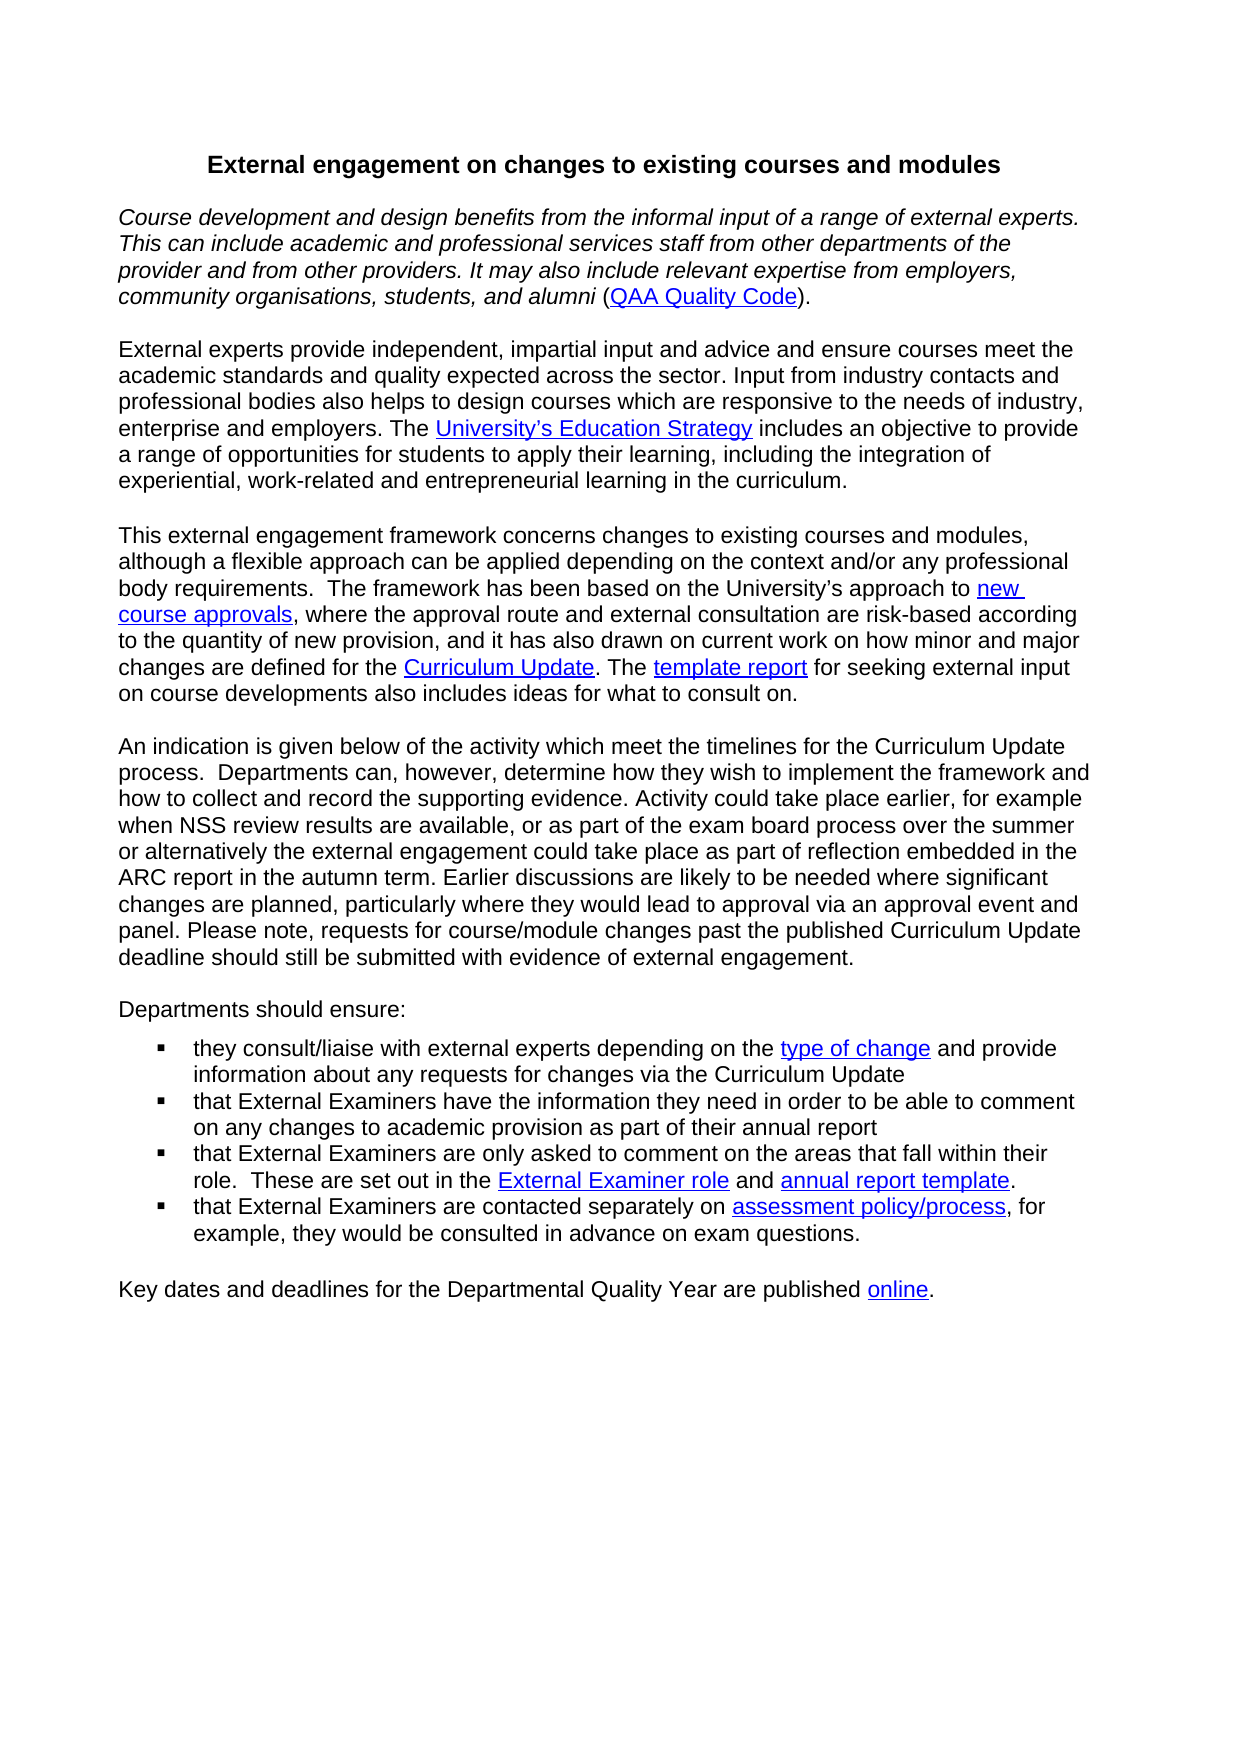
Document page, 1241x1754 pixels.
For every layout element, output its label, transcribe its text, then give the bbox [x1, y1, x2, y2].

text Departments should ensure: [118, 996, 1090, 1022]
list they consult/liaise with external experts depending on the type of change and provide information about any requests for changes via the Curriculum Update [156, 1035, 1090, 1088]
list that External Examiners have the information they need in order to be able to comment on any changes to academic provision as part of their annual report [156, 1088, 1090, 1140]
text This external engagement framework concerns changes to existing courses and modules, although a flexible approach can be applied depending on the context and/or any professional body requirements. The framework has been based on the University’s approach to new course approvals, where the approval route and external consultation are risk-based according to the quantity of new provision, and it has also drawn on current work on how minor and major changes are defined for the Curriculum Update. The template report for seeking external input on course developments also includes ideas for what to consult on. [118, 522, 1090, 706]
list that External Examiners are only asked to comment on the areas that fall within their role. These are set out in the External Examiner role and annual report template. [156, 1140, 1090, 1193]
text External engagement on changes to existing courses and modules [118, 150, 1090, 179]
text External experts provide independent, impartial input and advice and ensure courses meet the academic standards and quality expected across the sector. Input from industry contacts and professional bodies also helps to design courses which are responsive to the needs of industry, enterprise and employers. The University’s Education Strategy includes an objective to provide a range of opportunities for students to apply their learning, including the integration of experiential, work-related and entrepreneurial learning in the curriculum. [118, 336, 1090, 522]
list that External Examiners are contacted separately on assessment policy/process, for example, they would be consulted in advance on exam questions. [156, 1193, 1090, 1246]
text Key dates and deadlines for the Departmental Quality Year are published online. [118, 1276, 1090, 1302]
text Course development and design benefits from the informal input of a range of external experts. This can include academic and professional services staff from other departments of the provider and from other providers. It may also include relevant expertise from employers, community organisations, students, and alumni (QAA Quality Code). [118, 204, 1090, 309]
text An indication is given below of the activity which meet the timelines for the Curriculum Update process. Departments can, however, determine how they wish to implement the framework and how to collect and record the supporting evidence. Activity could take place earlier, for example when NSS review results are available, or as part of the exam board process over the summer or alternatively the external engagement could take place as part of reflection embedded in the ARC report in the autumn term. Earlier discussions are likely to be needed where significant changes are planned, particularly where they would lead to approval via an approval event and panel. Please note, requests for course/module changes past the published Curriculum Update deadline should still be submitted with evidence of external engagement. [118, 733, 1090, 970]
